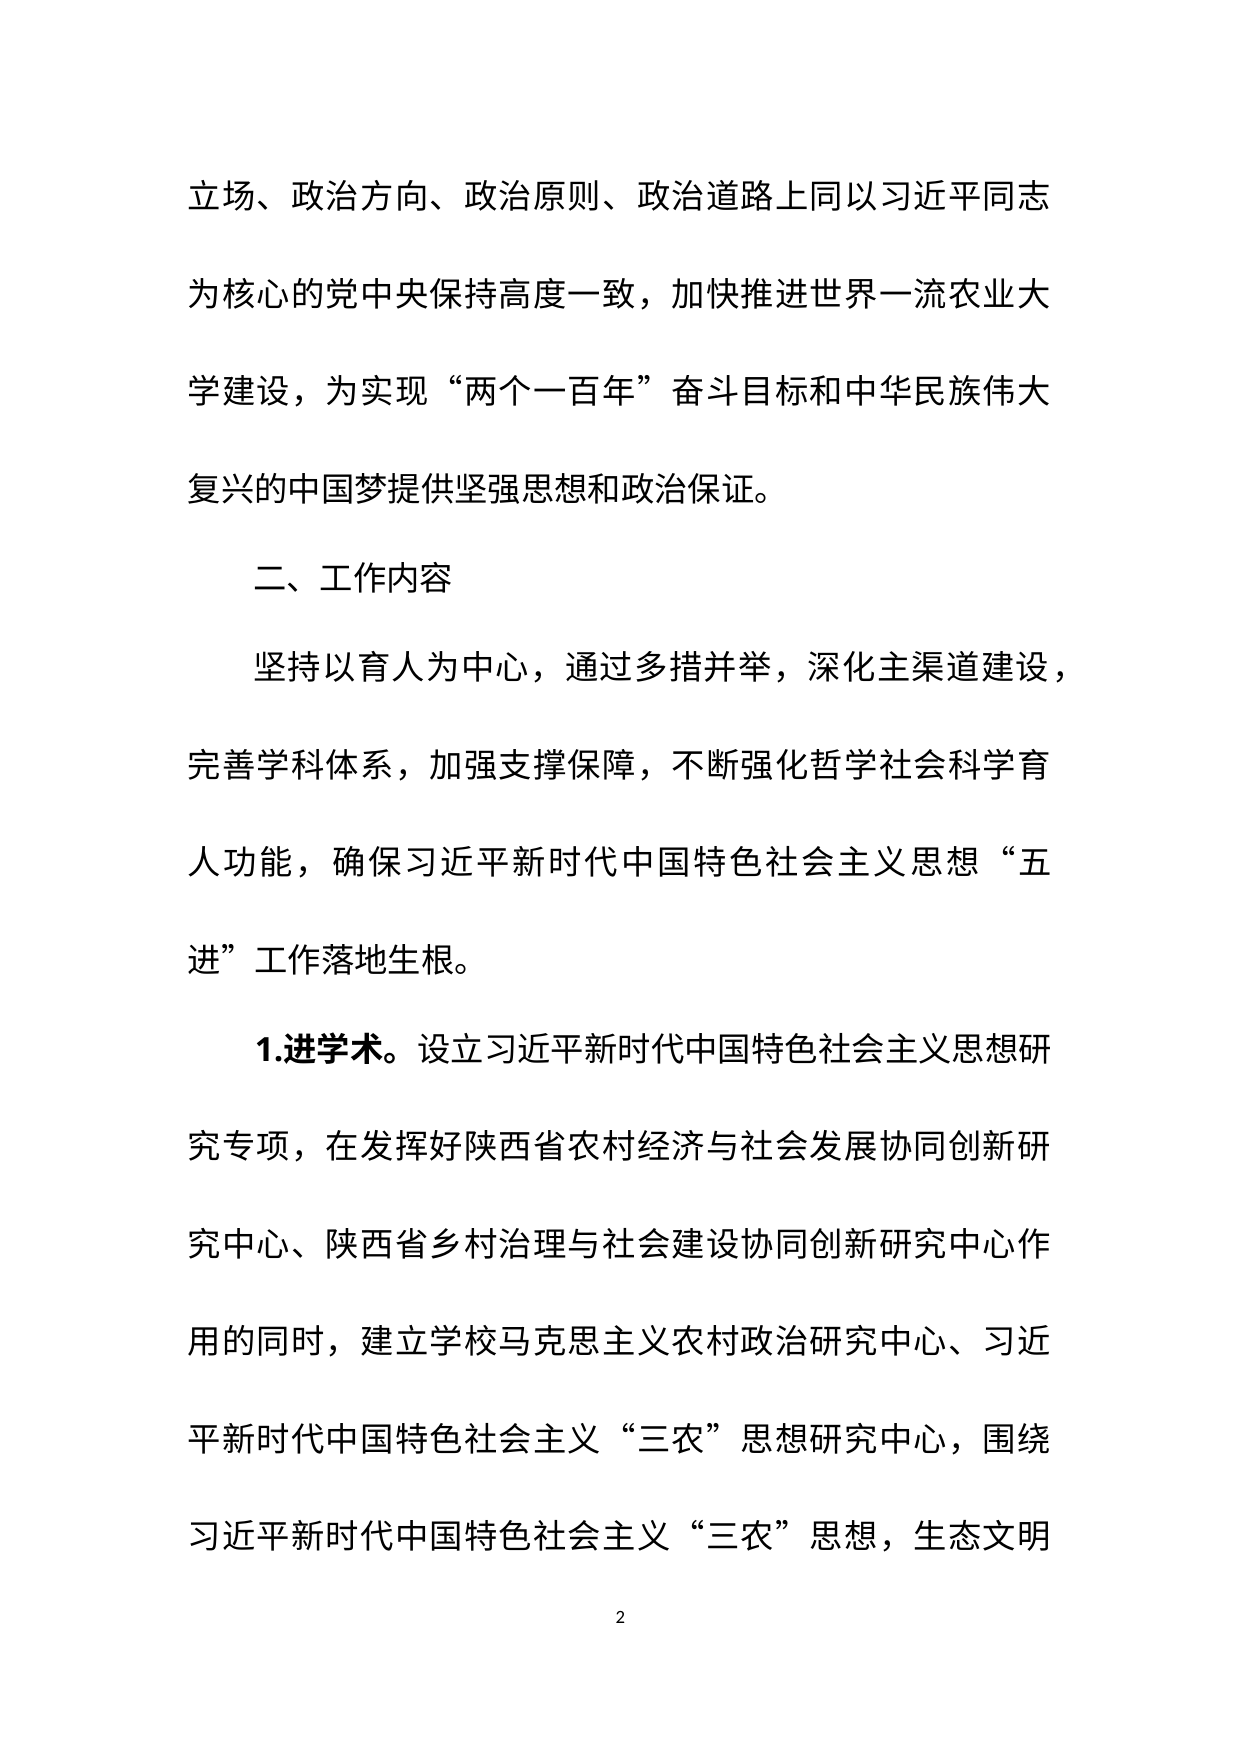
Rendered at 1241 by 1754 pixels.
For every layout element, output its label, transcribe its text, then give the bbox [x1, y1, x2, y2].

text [187, 1014, 1053, 1567]
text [187, 162, 1053, 519]
text 二、工作内容 [187, 543, 1053, 608]
text 坚持以育人为中心，通过多措并举，深化主渠道建设，完善学科体系，加强支撑保障，不断强化哲学社会科学育人功能，确保习近平新时代中国特色社会主义思想“五进”工作落地生根。 [187, 633, 1053, 990]
